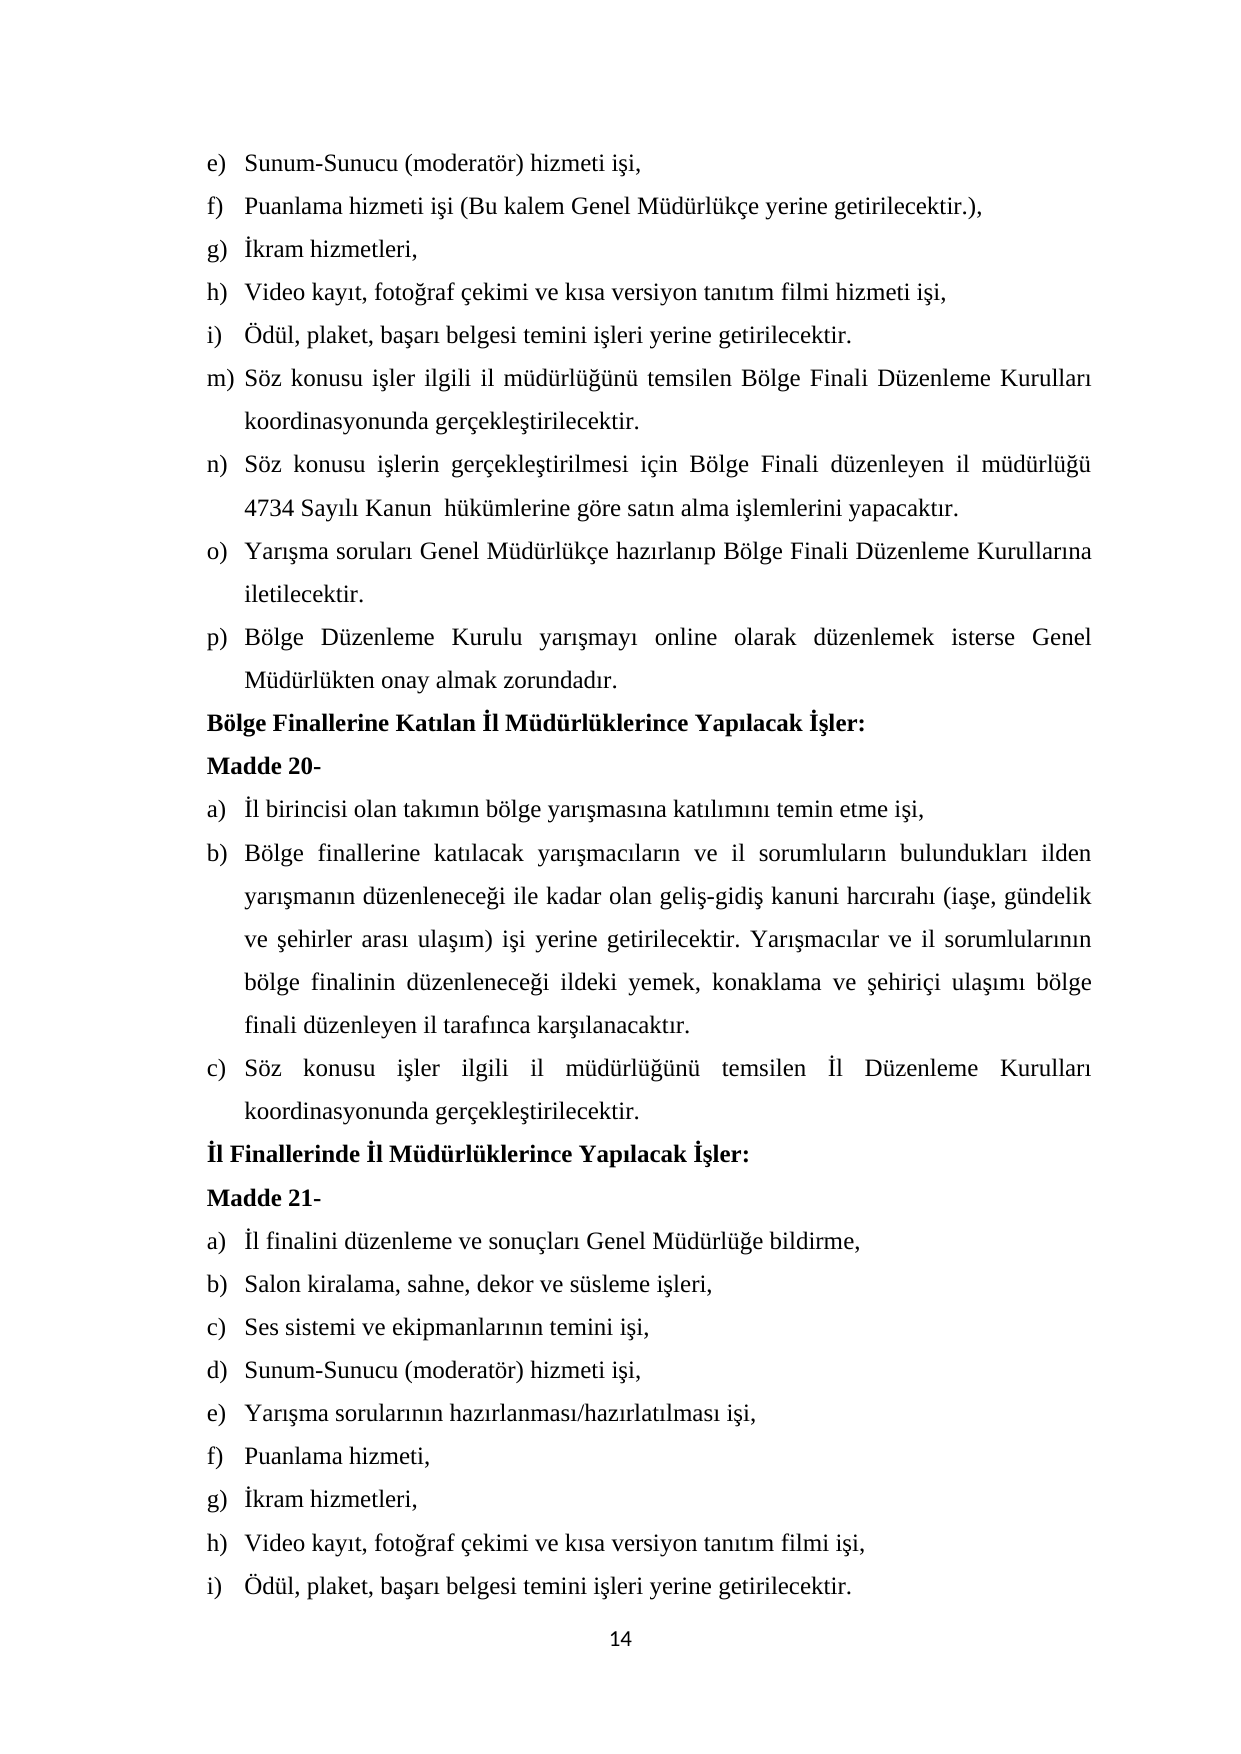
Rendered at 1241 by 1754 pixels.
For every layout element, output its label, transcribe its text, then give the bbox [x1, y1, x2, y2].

list Puanlama hizmeti işi (Bu kalem Genel Müdürlükçe yerine getirilecektir.), [207, 191, 1093, 219]
list Söz konusu işler ilgili il müdürlüğünü temsilen İl Düzenleme Kurulları koordinasyonunda gerçekleştirilecektir. [207, 1053, 1093, 1125]
list İl birincisi olan takımın bölge yarışmasına katılımını temin etme işi, [207, 794, 1093, 823]
list Sunum-Sunucu (moderatör) hizmeti işi, [207, 1355, 1093, 1384]
list Salon kiralama, sahne, dekor ve süsleme işleri, [207, 1269, 1093, 1298]
list İkram hizmetleri, [207, 1484, 1093, 1513]
list Ödül, plaket, başarı belgesi temini işleri yerine getirilecektir. [207, 1571, 1093, 1599]
list Söz konusu işlerin gerçekleştirilmesi için Bölge Finali düzenleyen il müdürlüğü 4734 Sayılı Kanun hükümlerine göre satın alma işlemlerini yapacaktır. [207, 449, 1093, 521]
list Söz konusu işler ilgili il müdürlüğünü temsilen Bölge Finali Düzenleme Kurulları koordinasyonunda gerçekleştirilecektir. [207, 363, 1093, 435]
list Yarışma soruları Genel Müdürlükçe hazırlanıp Bölge Finali Düzenleme Kurullarına iletilecektir. [207, 536, 1093, 608]
list Bölge Düzenleme Kurulu yarışmayı online olarak düzenlemek isterse Genel Müdürlükten onay almak zorundadır. [207, 622, 1093, 694]
list Ödül, plaket, başarı belgesi temini işleri yerine getirilecektir. [207, 320, 1093, 349]
list Ses sistemi ve ekipmanlarının temini işi, [207, 1312, 1093, 1341]
text İl Finallerinde İl Müdürlüklerince Yapılacak İşler: [148, 1139, 1093, 1168]
list Video kayıt, fotoğraf çekimi ve kısa versiyon tanıtım filmi işi, [207, 1528, 1093, 1556]
list Puanlama hizmeti, [207, 1441, 1093, 1470]
list İl finalini düzenleme ve sonuçları Genel Müdürlüğe bildirme, [207, 1226, 1093, 1254]
list Video kayıt, fotoğraf çekimi ve kısa versiyon tanıtım filmi hizmeti işi, [207, 277, 1093, 306]
list Bölge finallerine katılacak yarışmacıların ve il sorumluların bulundukları ilden yarışmanın düzenleneceği ile kadar olan geliş-gidiş kanuni harcırahı (iaşe, gündelik ve şehirler arası ulaşım) işi yerine getirilecektir. Yarışmacılar ve il sorumlularının bölge finalinin düzenleneceği ildeki yemek, konaklama ve şehiriçi ulaşımı bölge finali düzenleyen il tarafınca karşılanacaktır. [207, 838, 1093, 1039]
text Bölge Finallerine Katılan İl Müdürlüklerince Yapılacak İşler: [148, 708, 1093, 737]
list Yarışma sorularının hazırlanması/hazırlatılması işi, [207, 1398, 1093, 1427]
list Sunum-Sunucu (moderatör) hizmeti işi, [207, 148, 1093, 176]
text Madde 21- [148, 1183, 1093, 1211]
text Madde 20- [148, 751, 1093, 780]
list İkram hizmetleri, [207, 234, 1093, 263]
